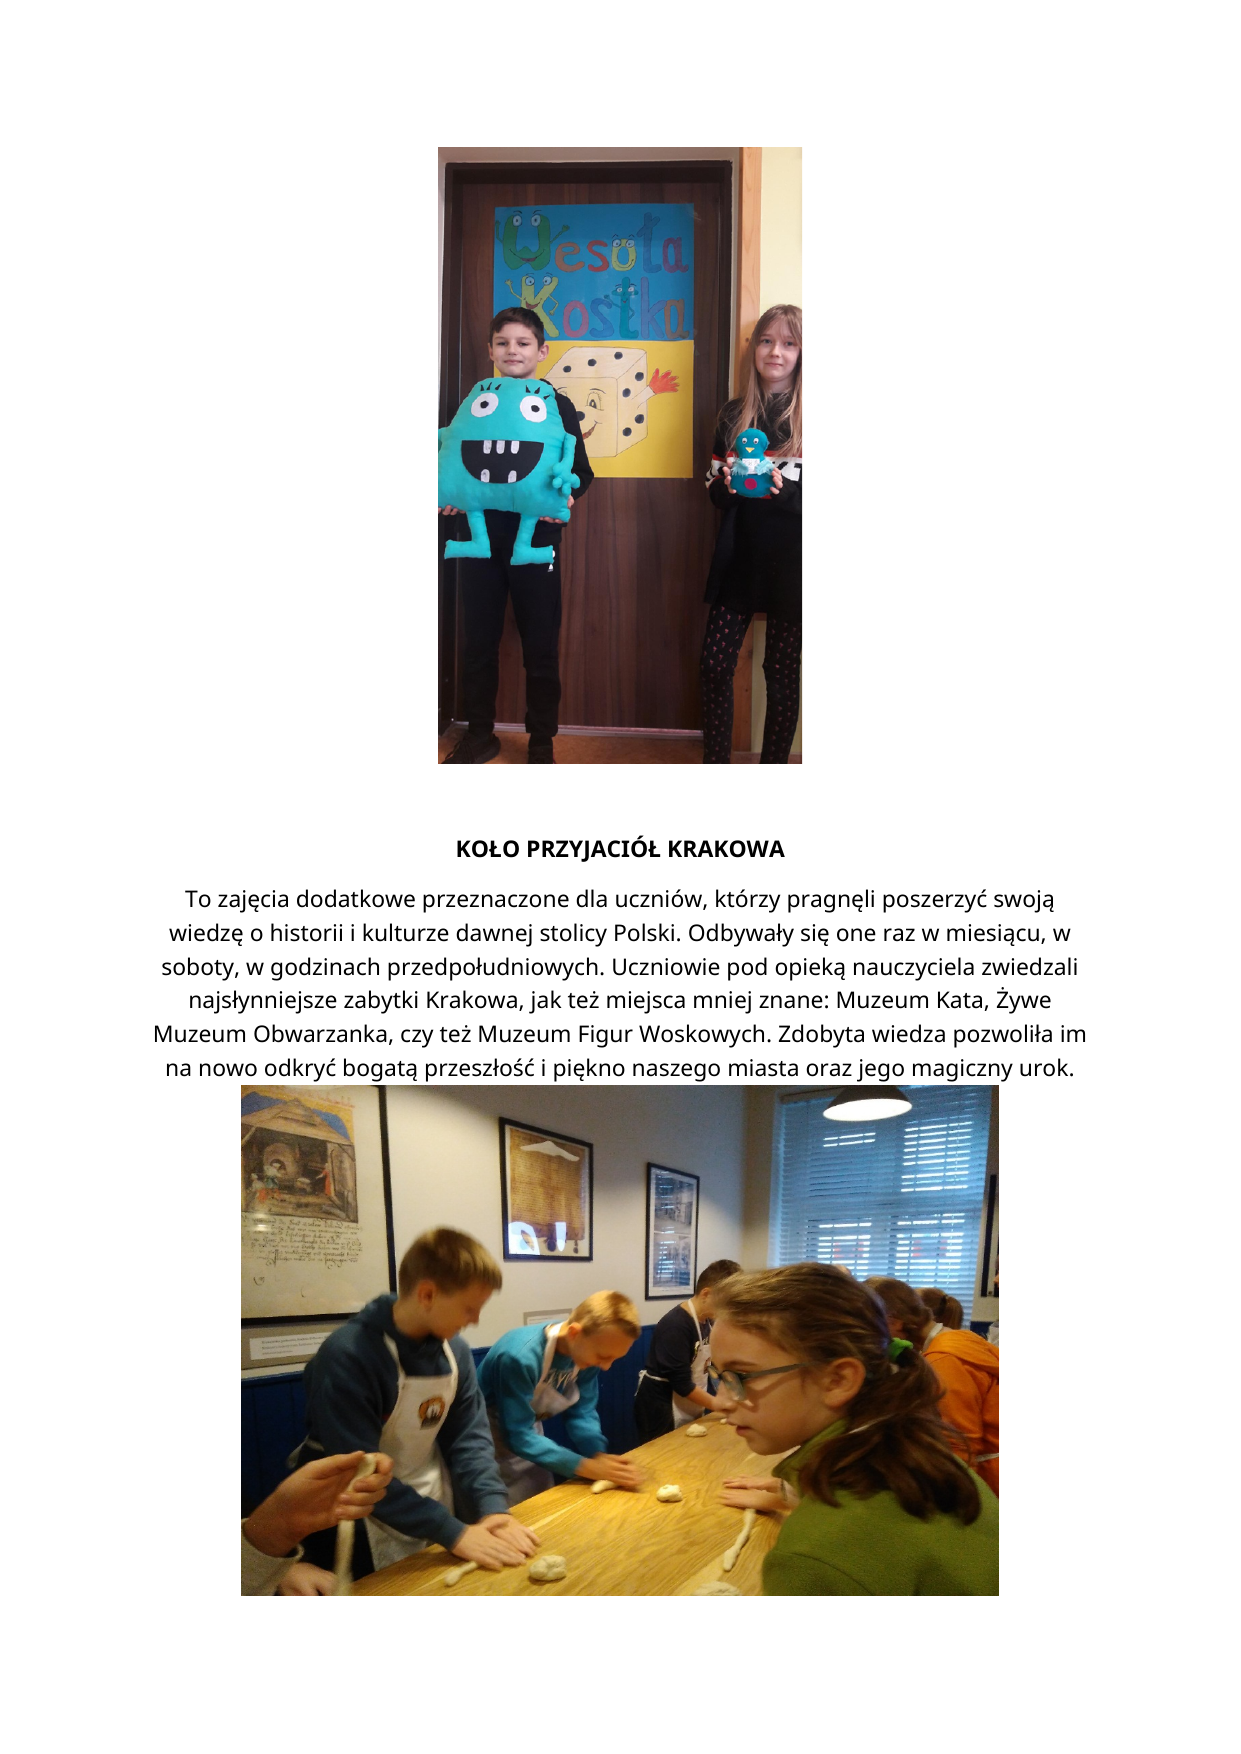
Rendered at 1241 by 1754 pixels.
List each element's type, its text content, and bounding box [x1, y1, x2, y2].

text KOŁO PRZYJACIÓŁ KRAKOWA [148, 833, 1093, 864]
picture [241, 1085, 999, 1596]
picture [438, 147, 803, 764]
